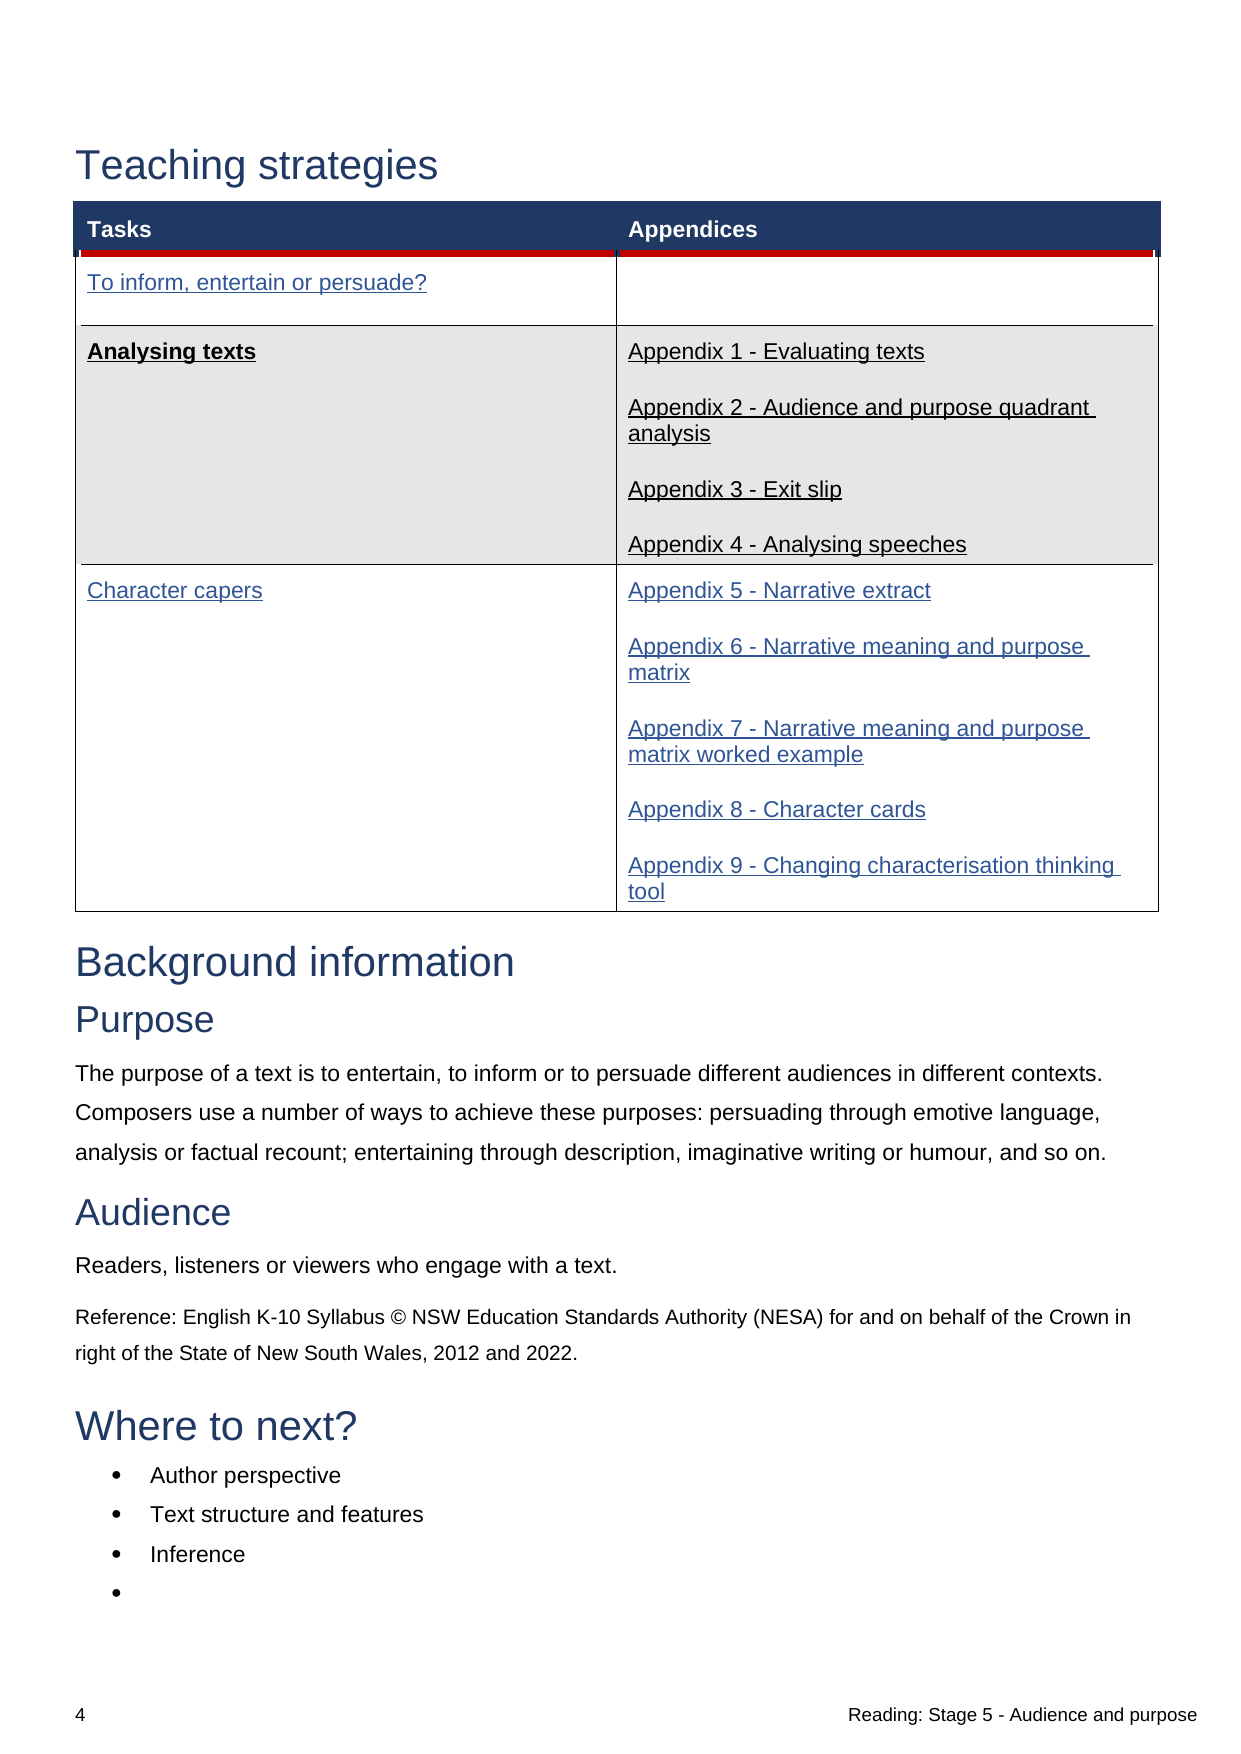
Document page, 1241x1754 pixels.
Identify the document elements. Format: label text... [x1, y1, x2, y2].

list Inference [112, 1541, 1165, 1567]
table_header Appendices [620, 207, 1155, 250]
table_cell Analysing texts [76, 325, 616, 564]
table_cell To inform, entertain or persuade? [76, 250, 616, 324]
table_cell Appendix 1 - Evaluating texts Appendix 2 - Audience and purpose quadrant analysis Appendix 3 - Exit slip Appendix 4 - Analysing speeches [617, 325, 1158, 564]
text Readers, listeners or viewers who engage with a text. [75, 1252, 1165, 1279]
subtitle Background information [75, 937, 1165, 985]
subtitle Where to next? [75, 1401, 1165, 1449]
subtitle Teaching strategies [75, 141, 1165, 188]
table_cell Appendix 5 - Narrative extract Appendix 6 - Narrative meaning and purpose matrix Appendix 7 - Narrative meaning and purpose matrix worked example Appendix 8 - Character cards Appendix 9 - Changing characterisation thinking tool [617, 564, 1158, 911]
text The purpose of a text is to entertain, to inform or to persuade different audiences in different contexts. Composers use a number of ways to achieve these purposes: persuading through emotive language, analysis or factual recount; entertaining through description, imaginative writing or humour, and so on. [75, 1059, 1165, 1165]
table_cell [617, 250, 1158, 324]
subtitle Audience [75, 1190, 1165, 1233]
text Reference: English K-10 Syllabus © NSW Education Standards Authority (NESA) for and on behalf of the Crown in right of the State of New South Wales, 2012 and 2022. [75, 1304, 1165, 1364]
list Author perspective [112, 1462, 1165, 1488]
list Text structure and features [112, 1501, 1165, 1528]
table_cell Character capers [76, 564, 616, 911]
table_header Tasks [79, 207, 614, 250]
subtitle Purpose [75, 997, 1165, 1041]
